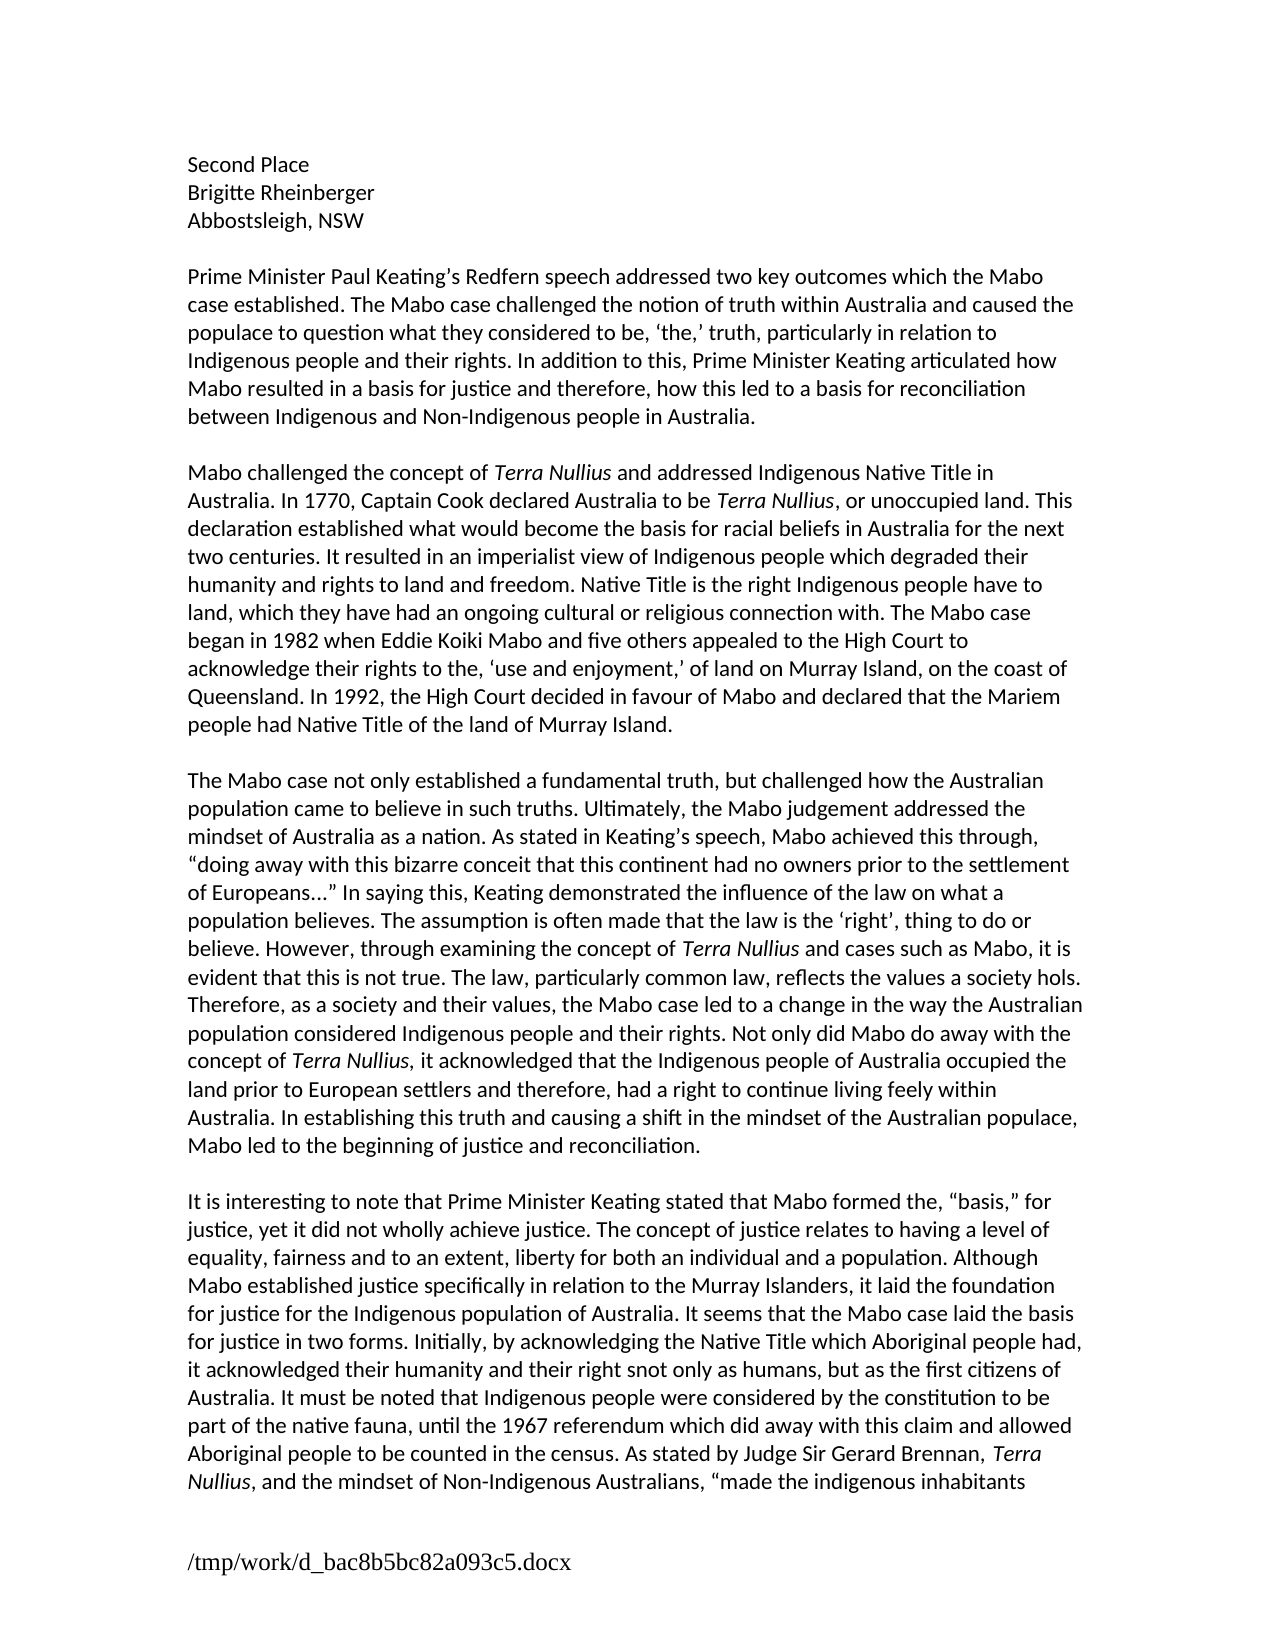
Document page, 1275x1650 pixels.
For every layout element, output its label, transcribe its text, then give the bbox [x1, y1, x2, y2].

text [187, 1187, 1087, 1495]
text Second Place [187, 150, 1087, 178]
text Mabo challenged the concept of Terra Nullius and addressed Indigenous Native Title in Australia. In 1770, Captain Cook declared Australia to be Terra Nullius, or unoccupied land. This declaration established what would become the basis for racial beliefs in Australia for the next two centuries. It resulted in an imperialist view of Indigenous people which degraded their humanity and rights to land and freedom. Native Title is the right Indigenous people have to land, which they have had an ongoing cultural or religious connection with. The Mabo case began in 1982 when Eddie Koiki Mabo and five others appealed to the High Court to acknowledge their rights to the, ‘use and enjoyment,’ of land on Murray Island, on the coast of Queensland. In 1992, the High Court decided in favour of Mabo and declared that the Mariem people had Native Title of the land of Murray Island. [187, 458, 1087, 738]
text Brigitte Rheinberger [187, 178, 1087, 206]
text The Mabo case not only established a fundamental truth, but challenged how the Australian population came to believe in such truths. Ultimately, the Mabo judgement addressed the mindset of Australia as a nation. As stated in Keating’s speech, Mabo achieved this through, “doing away with this bizarre conceit that this continent had no owners prior to the settlement of Europeans...” In saying this, Keating demonstrated the influence of the law on what a population believes. The assumption is often made that the law is the ‘right’, thing to do or believe. However, through examining the concept of Terra Nullius and cases such as Mabo, it is evident that this is not true. The law, particularly common law, reflects the values a society hols. Therefore, as a society and their values, the Mabo case led to a change in the way the Australian population considered Indigenous people and their rights. Not only did Mabo do away with the concept of Terra Nullius, it acknowledged that the Indigenous people of Australia occupied the land prior to European settlers and therefore, had a right to continue living feely within Australia. In establishing this truth and causing a shift in the mindset of the Australian populace, Mabo led to the beginning of justice and reconciliation. [187, 766, 1087, 1159]
text Prime Minister Paul Keating’s Redfern speech addressed two key outcomes which the Mabo case established. The Mabo case challenged the notion of truth within Australia and caused the populace to question what they considered to be, ‘the,’ truth, particularly in relation to Indigenous people and their rights. In addition to this, Prime Minister Keating articulated how Mabo resulted in a basis for justice and therefore, how this led to a basis for reconciliation between Indigenous and Non-Indigenous people in Australia. [187, 262, 1087, 430]
text Abbostsleigh, NSW [187, 206, 1087, 234]
